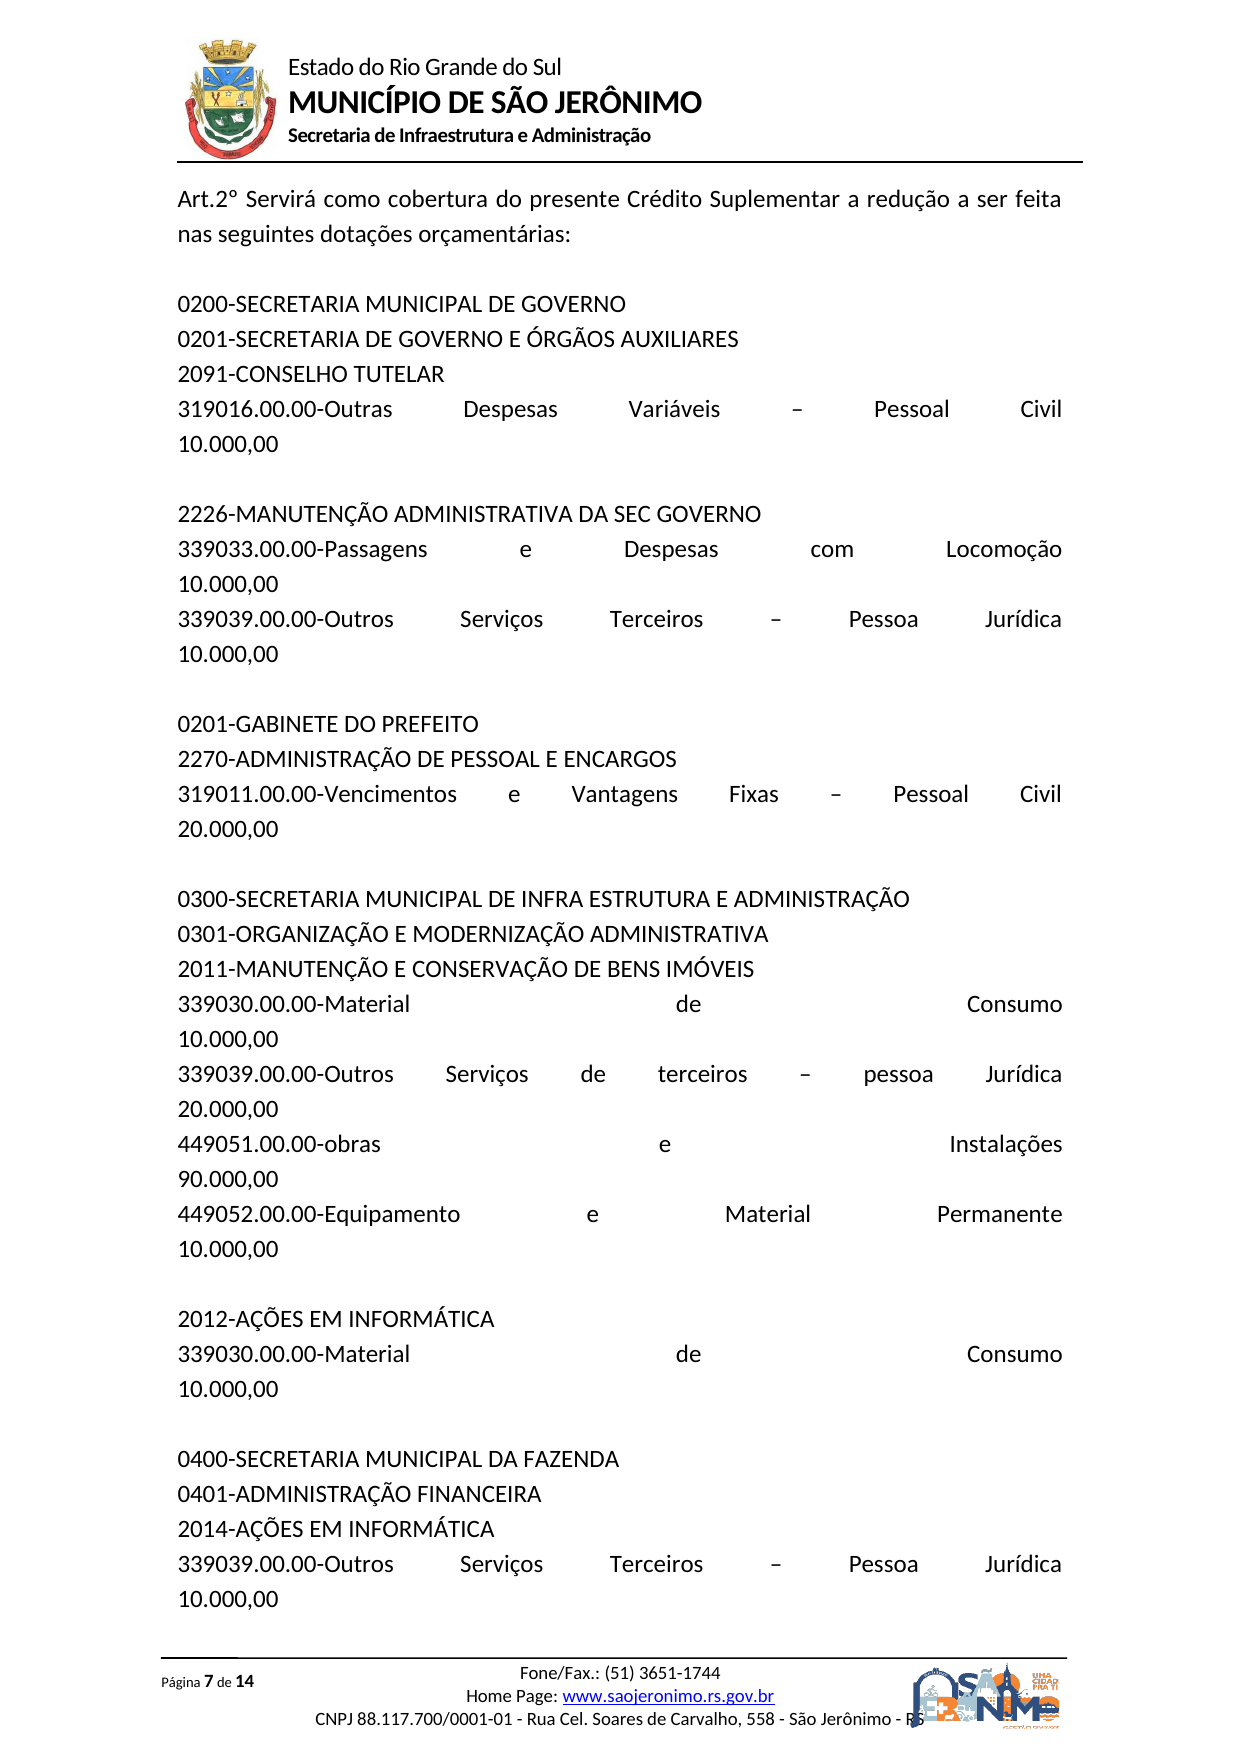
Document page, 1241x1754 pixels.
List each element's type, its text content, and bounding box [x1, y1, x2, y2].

text 0300-SECRETARIA MUNICIPAL DE INFRA ESTRUTURA E ADMINISTRAÇÃO [177, 883, 1063, 914]
text 2091-CONSELHO TUTELAR [177, 358, 1063, 389]
text Art.2º Servirá como cobertura do presente Crédito Suplementar a redução a ser feita nas seguintes dotações orçamentárias: [177, 183, 1063, 249]
text 0200-SECRETARIA MUNICIPAL DE GOVERNO [177, 288, 1063, 319]
text 0201-SECRETARIA DE GOVERNO E ÓRGÃOS AUXILIARES [177, 323, 1063, 354]
text 319016.00.00-Outras Despesas Variáveis – Pessoal Civil 10.000,00 [177, 393, 1063, 459]
text 2014-AÇÕES EM INFORMÁTICA [177, 1513, 1063, 1544]
text 339039.00.00-Outros Serviços de terceiros – pessoa Jurídica 20.000,00 [177, 1058, 1063, 1124]
text 449052.00.00-Equipamento e Material Permanente 10.000,00 [177, 1198, 1063, 1264]
text 339033.00.00-Passagens e Despesas com Locomoção 10.000,00 [177, 533, 1063, 599]
text 339039.00.00-Outros Serviços Terceiros – Pessoa Jurídica 10.000,00 [177, 603, 1063, 669]
text 2011-MANUTENÇÃO E CONSERVAÇÃO DE BENS IMÓVEIS [177, 953, 1063, 984]
picture [909, 1662, 1059, 1728]
text 339039.00.00-Outros Serviços Terceiros – Pessoa Jurídica 10.000,00 [177, 1548, 1063, 1614]
text 2226-MANUTENÇÃO ADMINISTRATIVA DA SEC GOVERNO [177, 498, 1063, 529]
text 0401-ADMINISTRAÇÃO FINANCEIRA [177, 1478, 1063, 1509]
text 449051.00.00-obras e Instalações 90.000,00 [177, 1128, 1063, 1194]
text 339030.00.00-Material de Consumo 10.000,00 [177, 1338, 1063, 1404]
text 0201-GABINETE DO PREFEITO [177, 708, 1063, 739]
text 339030.00.00-Material de Consumo 10.000,00 [177, 988, 1063, 1054]
text 319011.00.00-Vencimentos e Vantagens Fixas – Pessoal Civil 20.000,00 [177, 778, 1063, 844]
text 2012-AÇÕES EM INFORMÁTICA [177, 1303, 1063, 1334]
text 0301-ORGANIZAÇÃO E MODERNIZAÇÃO ADMINISTRATIVA [177, 918, 1063, 949]
picture [184, 38, 281, 160]
text 2270-ADMINISTRAÇÃO DE PESSOAL E ENCARGOS [177, 743, 1063, 774]
text 0400-SECRETARIA MUNICIPAL DA FAZENDA [177, 1443, 1063, 1474]
